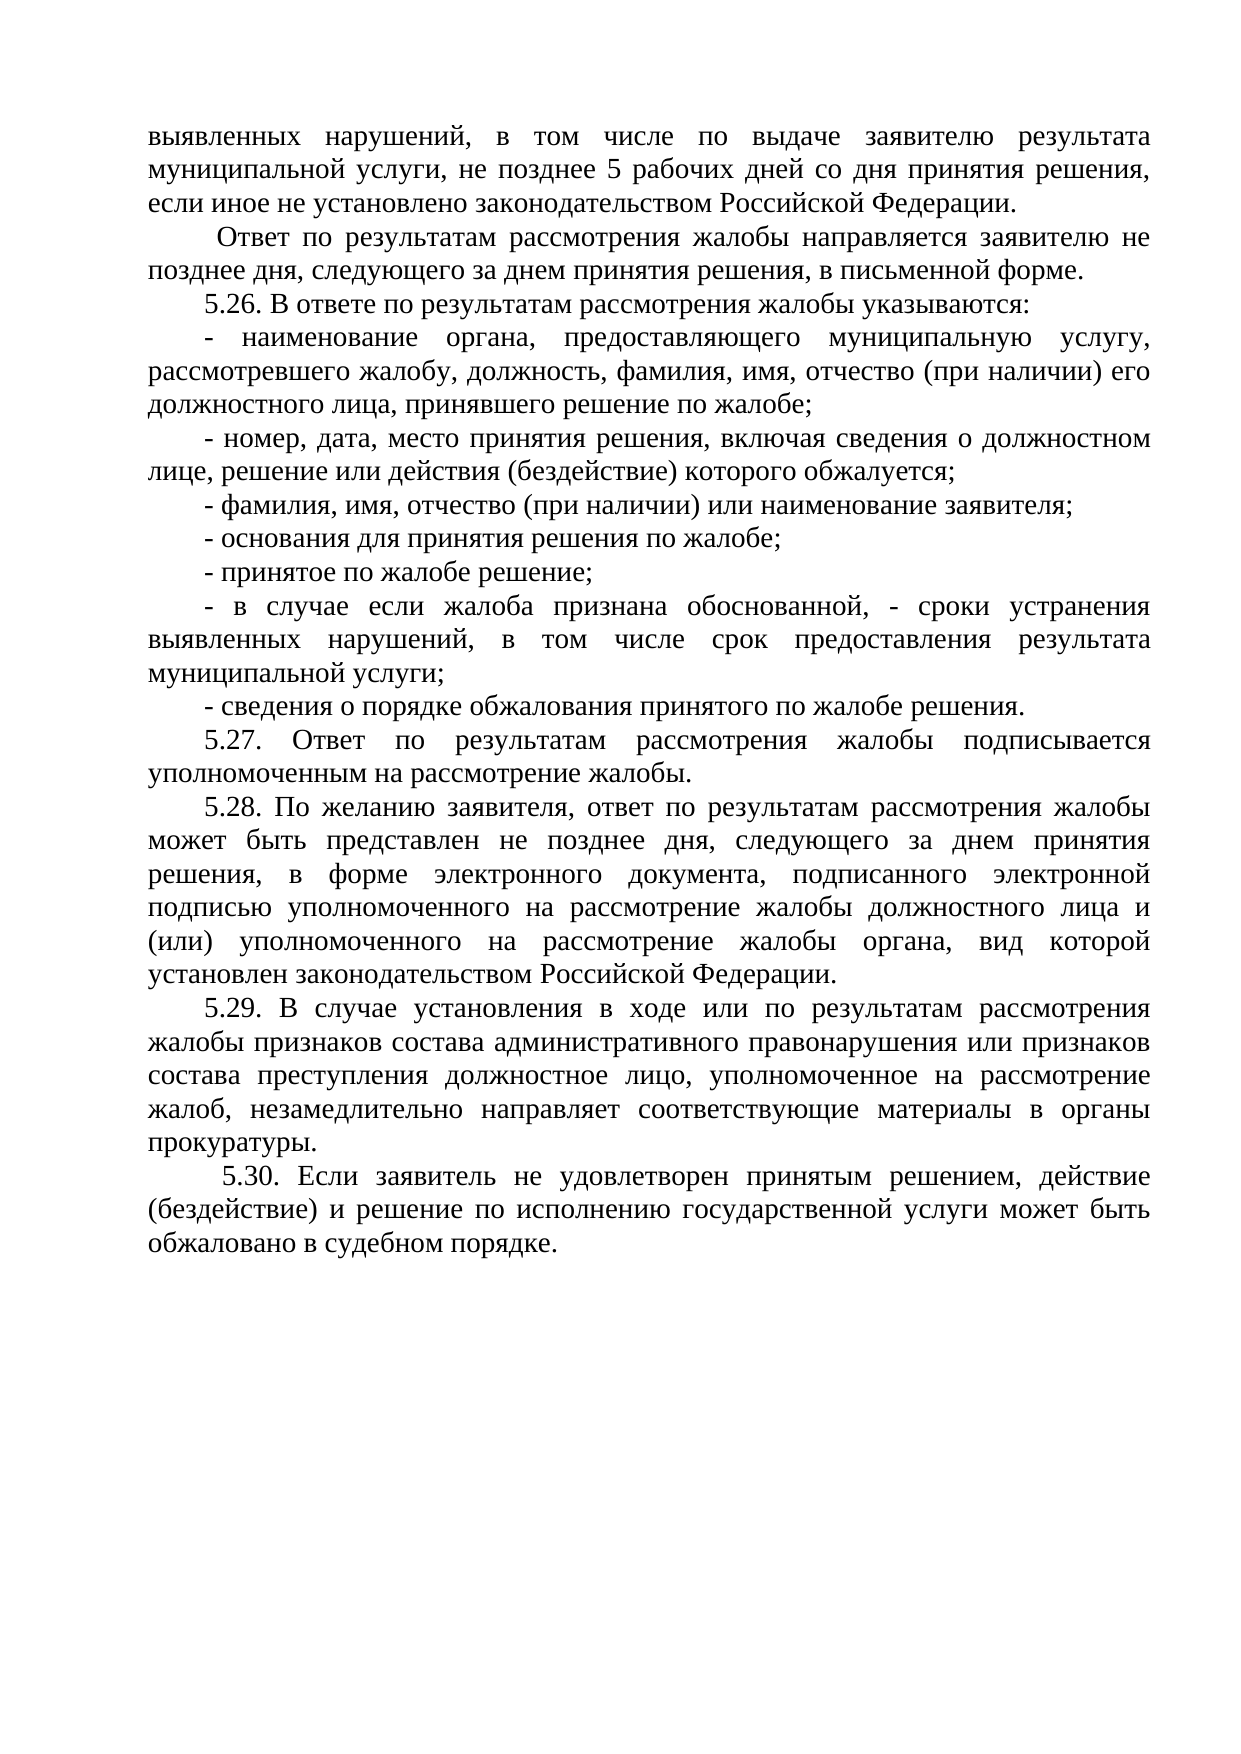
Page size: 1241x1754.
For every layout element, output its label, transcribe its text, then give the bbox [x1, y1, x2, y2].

text - сведения о порядке обжалования принятого по жалобе решения. [148, 688, 1152, 722]
text 5.26. В ответе по результатам рассмотрения жалобы указываются: [148, 286, 1152, 319]
text - принятое по жалобе решение; [148, 554, 1152, 588]
text 5.29. В случае установления в ходе или по результатам рассмотрения жалобы признаков состава административного правонарушения или признаков состава преступления должностное лицо, уполномоченное на рассмотрение жалоб, незамедлительно направляет соответствующие материалы в органы прокуратуры. [148, 990, 1152, 1158]
text 5.27. Ответ по результатам рассмотрения жалобы подписывается уполномоченным на рассмотрение жалобы. [148, 722, 1152, 789]
text 5.28. По желанию заявителя, ответ по результатам рассмотрения жалобы может быть представлен не позднее дня, следующего за днем принятия решения, в форме электронного документа, подписанного электронной подписью уполномоченного на рассмотрение жалобы должностного лица и (или) уполномоченного на рассмотрение жалобы органа, вид которой установлен законодательством Российской Федерации. [148, 789, 1152, 990]
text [148, 118, 1152, 219]
text - основания для принятия решения по жалобе; [148, 521, 1152, 554]
text - номер, дата, место принятия решения, включая сведения о должностном лице, решение или действия (бездействие) которого обжалуется; [148, 420, 1152, 487]
text 5.30. Если заявитель не удовлетворен принятым решением, действие (бездействие) и решение по исполнению государственной услуги может быть обжаловано в судебном порядке. [148, 1158, 1152, 1258]
text - наименование органа, предоставляющего муниципальную услугу, рассмотревшего жалобу, должность, фамилия, имя, отчество (при наличии) его должностного лица, принявшего решение по жалобе; [148, 319, 1152, 420]
text Ответ по результатам рассмотрения жалобы направляется заявителю не позднее дня, следующего за днем принятия решения, в письменной форме. [148, 219, 1152, 286]
text - фамилия, имя, отчество (при наличии) или наименование заявителя; [148, 487, 1152, 521]
text - в случае если жалоба признана обоснованной, - сроки устранения выявленных нарушений, в том числе срок предоставления результата муниципальной услуги; [148, 588, 1152, 688]
